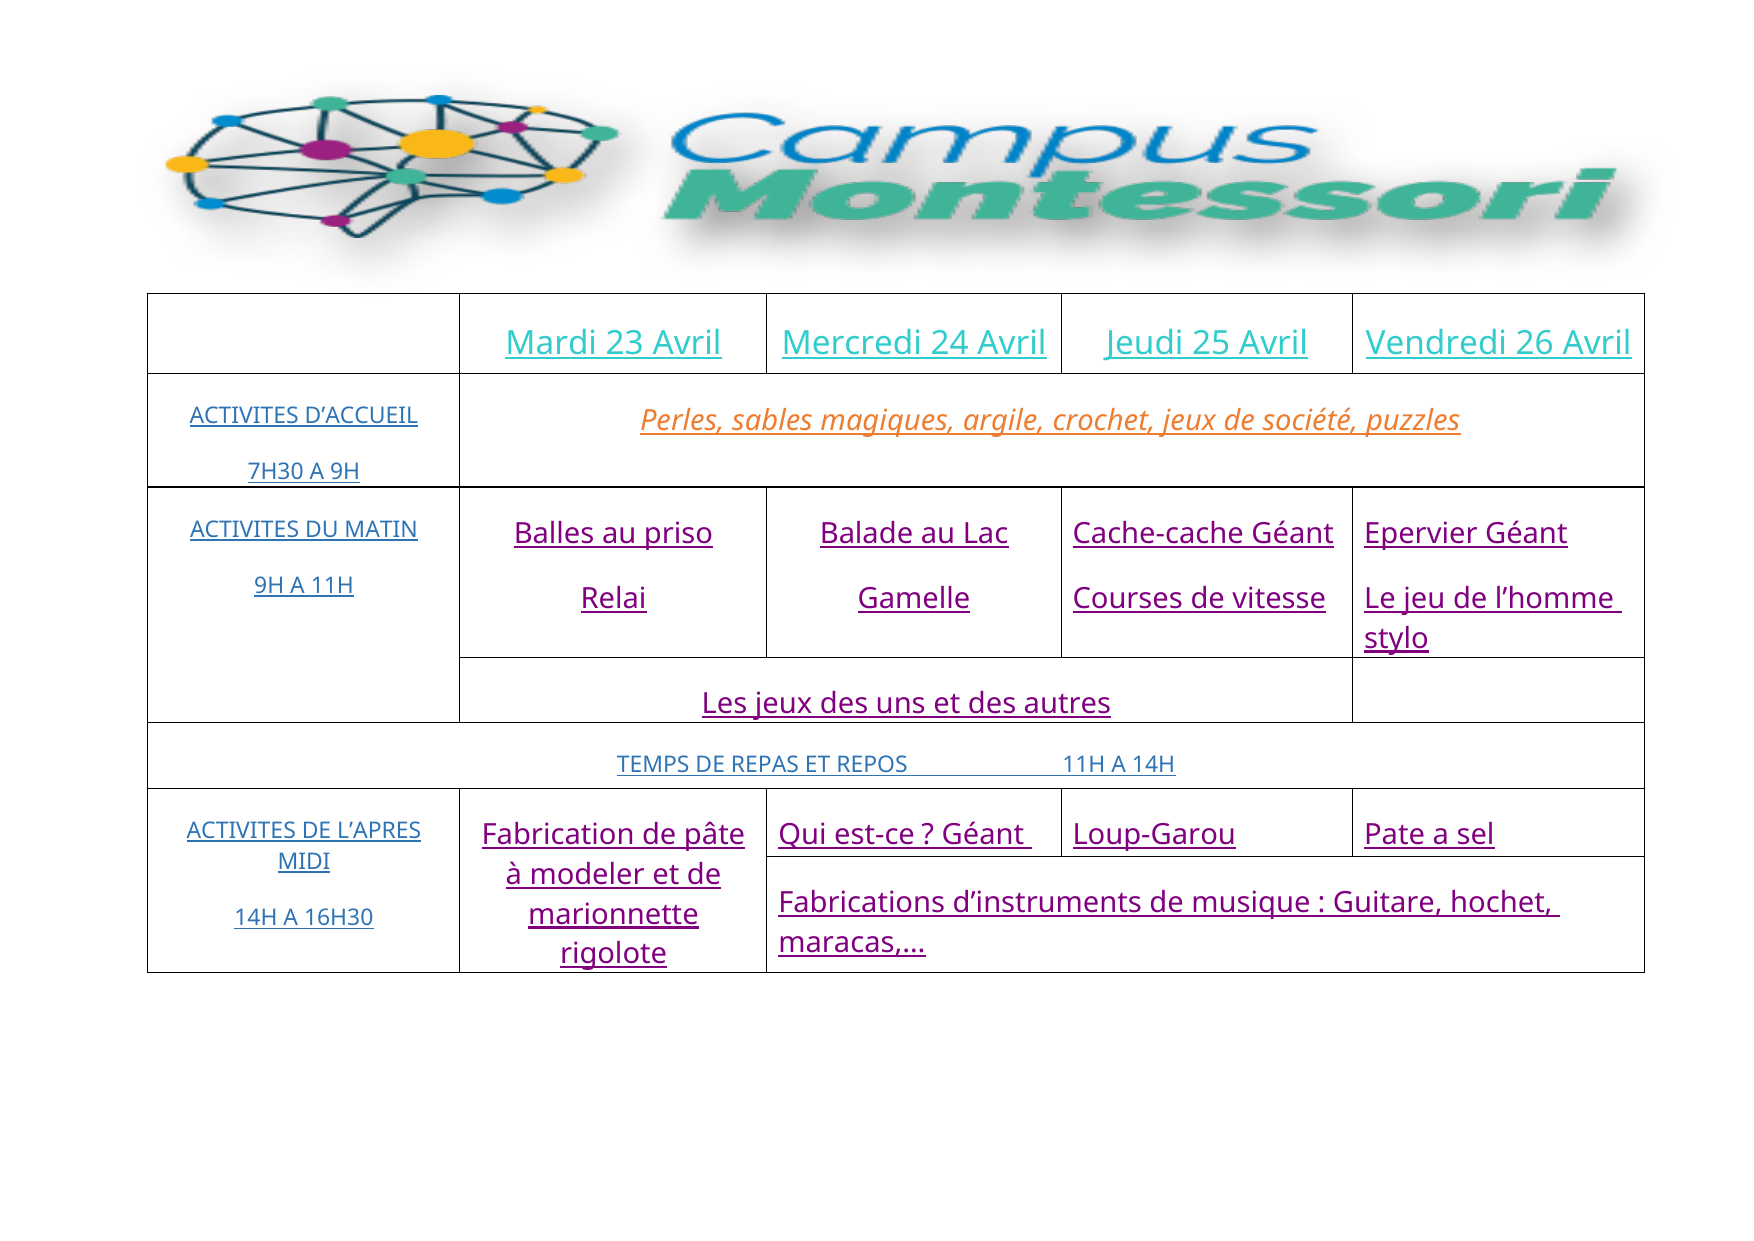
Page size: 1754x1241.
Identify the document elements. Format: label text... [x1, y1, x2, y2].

table_cell Cache-cache Géant Courses de vitesse [1062, 488, 1352, 657]
table_cell Les jeux des uns et des autres [460, 658, 1352, 722]
table_cell [1353, 658, 1644, 722]
table_cell Balles au priso Relai [460, 488, 766, 657]
table_cell Balade au Lac Gamelle [767, 488, 1061, 657]
table_header Vendredi 26 Avril [1353, 294, 1644, 373]
table_cell ACTIVITES DU MATIN 9H A 11H [148, 488, 459, 722]
table_cell Fabrication de pâte à modeler et de marionnette rigolote [460, 789, 766, 972]
table_cell ACTIVITES D’ACCUEIL 7H30 A 9H [148, 374, 459, 486]
table_cell Qui est-ce ? Géant [767, 789, 1061, 856]
table_cell ACTIVITES DE L’APRES MIDI 14H A 16H30 [148, 789, 459, 972]
table_cell Perles, sables magiques, argile, crochet, jeux de société, puzzles [460, 374, 1644, 486]
table_cell TEMPS DE REPAS ET REPOS 11H A 14H [148, 723, 1644, 787]
table_cell Loup-Garou [1062, 789, 1352, 856]
table_header [148, 294, 459, 373]
table_cell Epervier Géant Le jeu de l’homme stylo [1353, 488, 1644, 657]
table_header Jeudi 25 Avril [1062, 294, 1352, 373]
table_cell Pate a sel [1353, 789, 1644, 856]
table_header Mercredi 24 Avril [767, 294, 1061, 373]
picture [163, 95, 1622, 238]
table_header Mardi 23 Avril [460, 294, 766, 373]
table_cell Fabrications d’instruments de musique : Guitare, hochet, maracas,… [767, 857, 1644, 972]
